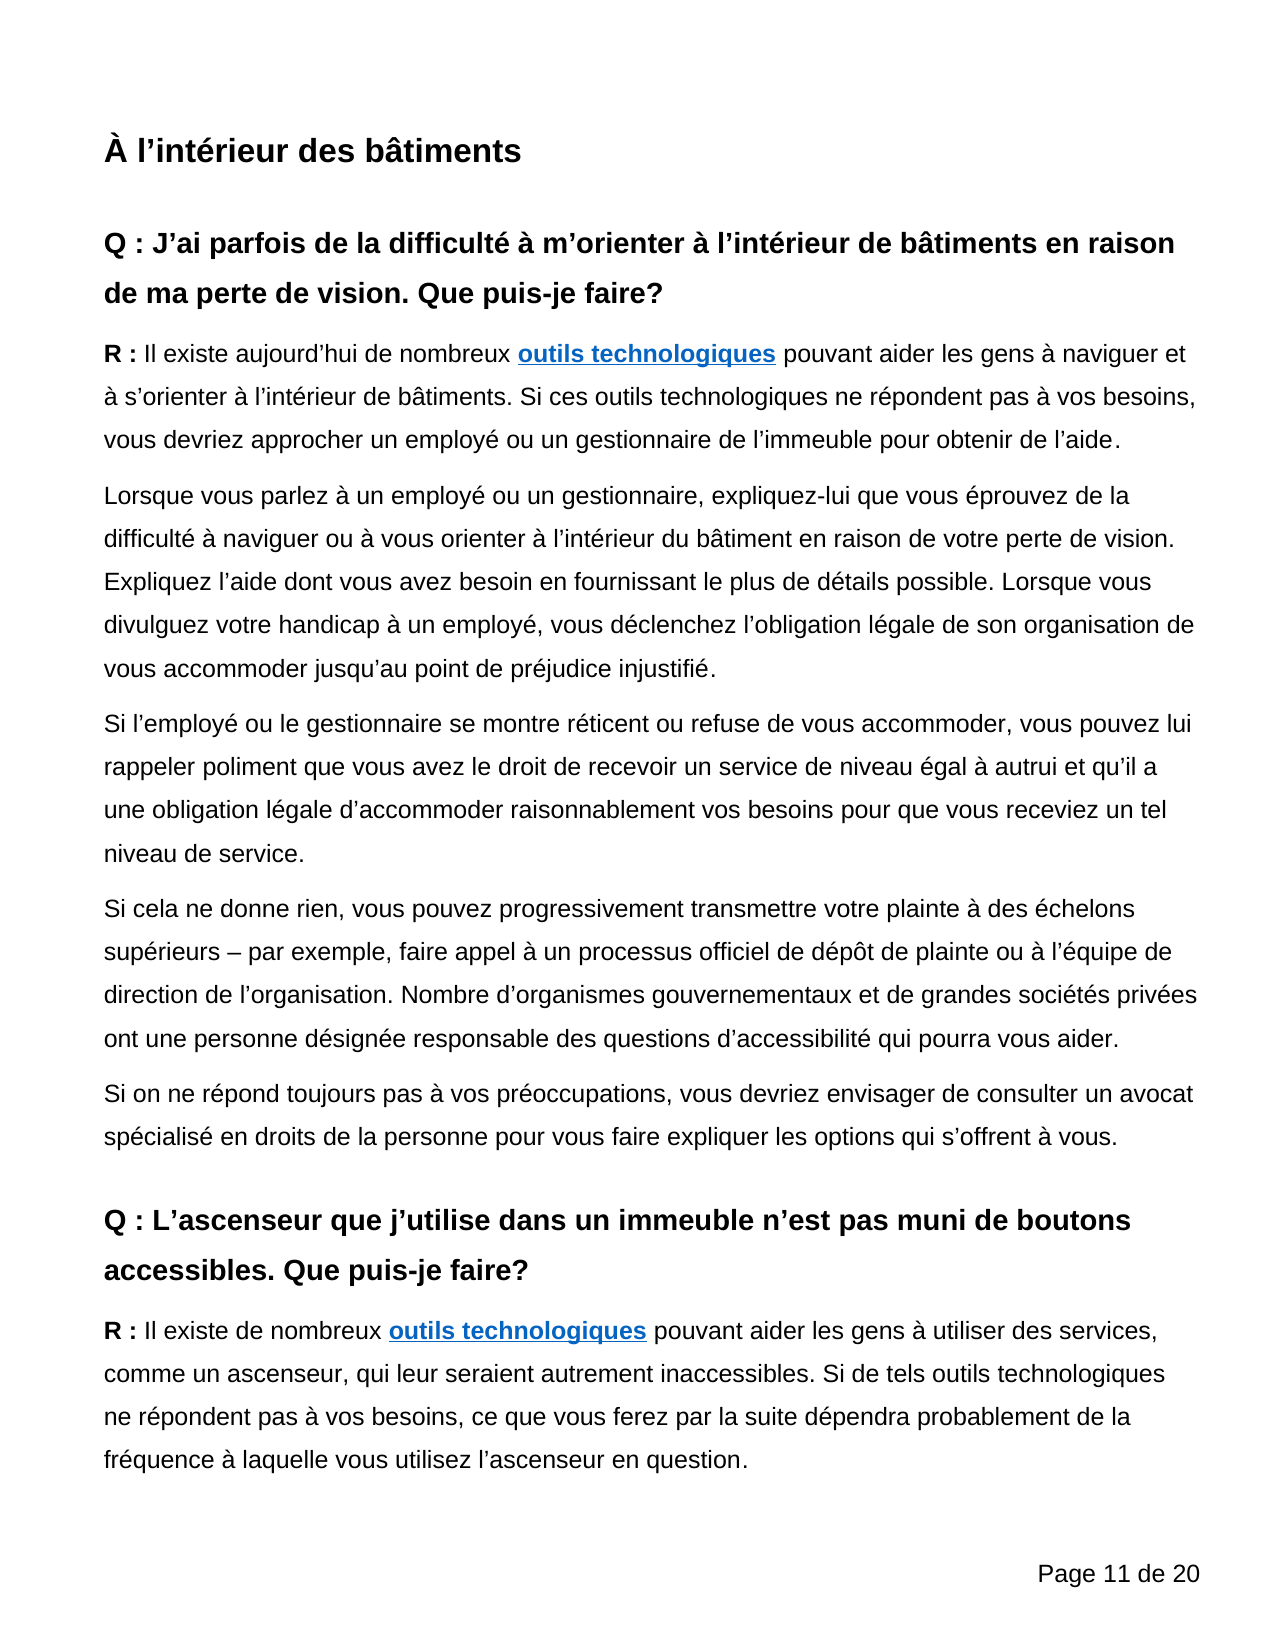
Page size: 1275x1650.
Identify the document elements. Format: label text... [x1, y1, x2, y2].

text R : Il existe aujourd’hui de nombreux outils technologiques pouvant aider les gens à naviguer et à s’orienter à l’intérieur de bâtiments. Si ces outils technologiques ne répondent pas à vos besoins, vous devriez approcher un employé ou un gestionnaire de l’immeuble pour obtenir de l’aide. [103, 339, 1200, 454]
title Q : L’ascenseur que j’utilise dans un immeuble n’est pas muni de boutons accessibles. Que puis-je faire? [103, 1203, 1200, 1287]
text Lorsque vous parlez à un employé ou un gestionnaire, expliquez-lui que vous éprouvez de la difficulté à naviguer ou à vous orienter à l’intérieur du bâtiment en raison de votre perte de vision. Expliquez l’aide dont vous avez besoin en fournissant le plus de détails possible. Lorsque vous divulguez votre handicap à un employé, vous déclenchez l’obligation légale de son organisation de vous accommoder jusqu’au point de préjudice injustifié. [103, 481, 1200, 682]
text Si l’employé ou le gestionnaire se montre réticent ou refuse de vous accommoder, vous pouvez lui rappeler poliment que vous avez le droit de recevoir un service de niveau égal à autrui et qu’il a une obligation légale d’accommoder raisonnablement vos besoins pour que vous receviez un tel niveau de service. [103, 709, 1200, 867]
text Si on ne répond toujours pas à vos préoccupations, vous devriez envisager de consulter un avocat spécialisé en droits de la personne pour vous faire expliquer les options qui s’offrent à vous. [103, 1079, 1200, 1151]
subtitle À l’intérieur des bâtiments [103, 131, 1200, 169]
title Q : J’ai parfois de la difficulté à m’orienter à l’intérieur de bâtiments en raison de ma perte de vision. Que puis-je faire? [103, 226, 1200, 310]
text R : Il existe de nombreux outils technologiques pouvant aider les gens à utiliser des services, comme un ascenseur, qui leur seraient autrement inaccessibles. Si de tels outils technologiques ne répondent pas à vos besoins, ce que vous ferez par la suite dépendra probablement de la fréquence à laquelle vous utilisez l’ascenseur en question. [103, 1316, 1200, 1474]
text Si cela ne donne rien, vous pouvez progressivement transmettre votre plainte à des échelons supérieurs – par exemple, faire appel à un processus officiel de dépôt de plainte ou à l’équipe de direction de l’organisation. Nombre d’organismes gouvernementaux et de grandes sociétés privées ont une personne désignée responsable des questions d’accessibilité qui pourra vous aider. [103, 894, 1200, 1052]
